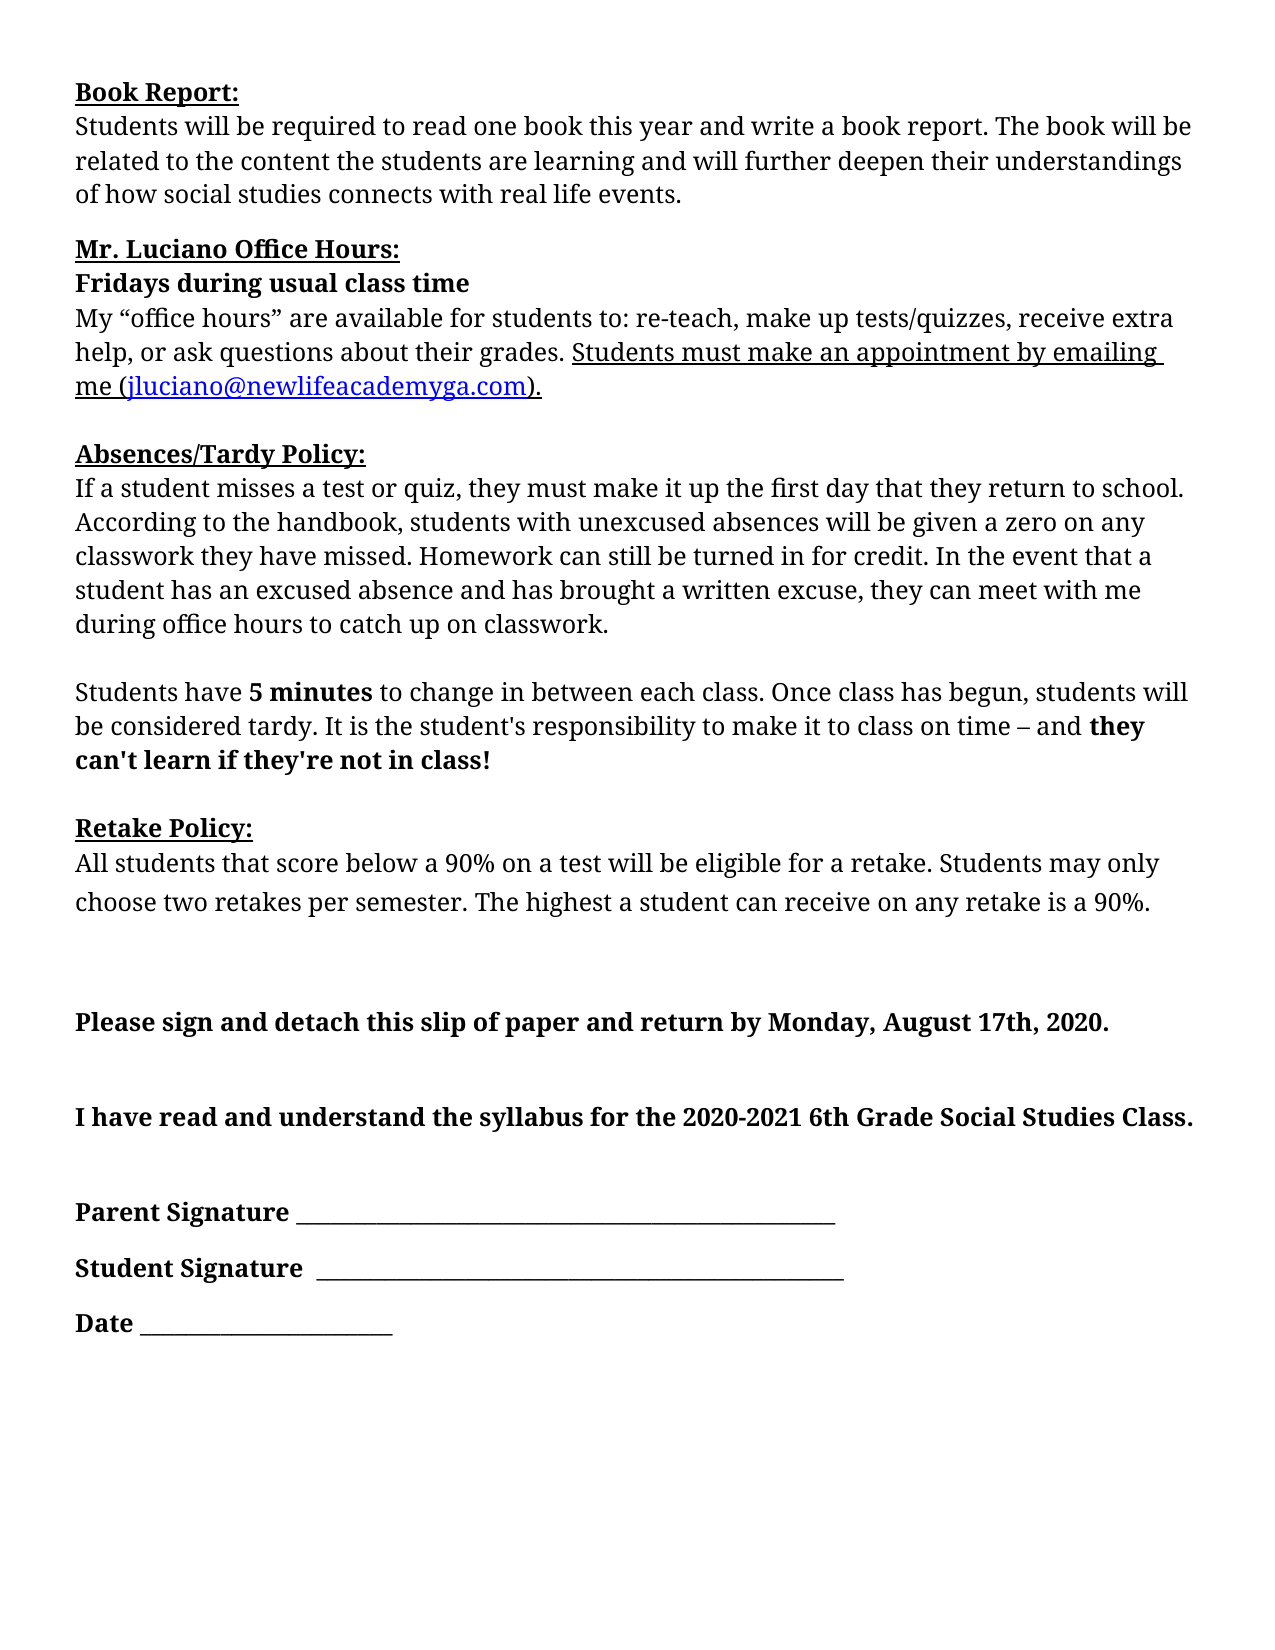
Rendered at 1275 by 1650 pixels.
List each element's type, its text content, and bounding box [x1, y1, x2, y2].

text Mr. Luciano Office Hours: [75, 232, 1200, 266]
text Date ______________________ [75, 1306, 1200, 1340]
text Students have 5 minutes to change in between each class. Once class has begun, students will be considered tardy. It is the student's responsibility to make it to class on time – and they can't learn if they're not in class! [75, 675, 1200, 777]
text Fridays during usual class time [75, 266, 1200, 300]
text Students will be required to read one book this year and write a book report. The book will be related to the content the students are learning and will further deepen their understandings of how social studies connects with real life events. [75, 109, 1200, 211]
text My “office hours” are available for students to: re-teach, make up tests/quizzes, receive extra help, or ask questions about their grades. Students must make an appointment by emailing me (jluciano@newlifeacademyga.com). [75, 300, 1200, 402]
text All students that score below a 90% on a test will be eligible for a retake. Students may only choose two retakes per semester. The highest a student can receive on any retake is a 90%. [75, 845, 1200, 918]
text If a student misses a test or quiz, they must make it up the first day that they return to school. According to the handbook, students with unexcused absences will be given a zero on any classwork they have missed. Homework can still be turned in for credit. In the event that a student has an excused absence and has brought a written excuse, they can meet with me during office hours to catch up on classwork. [75, 471, 1200, 641]
text Absences/Tardy Policy: [75, 436, 1200, 471]
text I have read and understand the syllabus for the 2020-2021 6th Grade Social Studies Class. [75, 1060, 1200, 1133]
text Student Signature ______________________________________________ [75, 1250, 1200, 1284]
text Please sign and detach this slip of paper and return by Monday, August 17th, 2020. [75, 1004, 1200, 1038]
text Parent Signature _______________________________________________ [75, 1155, 1200, 1228]
text Book Report: [75, 75, 1200, 109]
text Retake Policy: [75, 811, 1200, 845]
